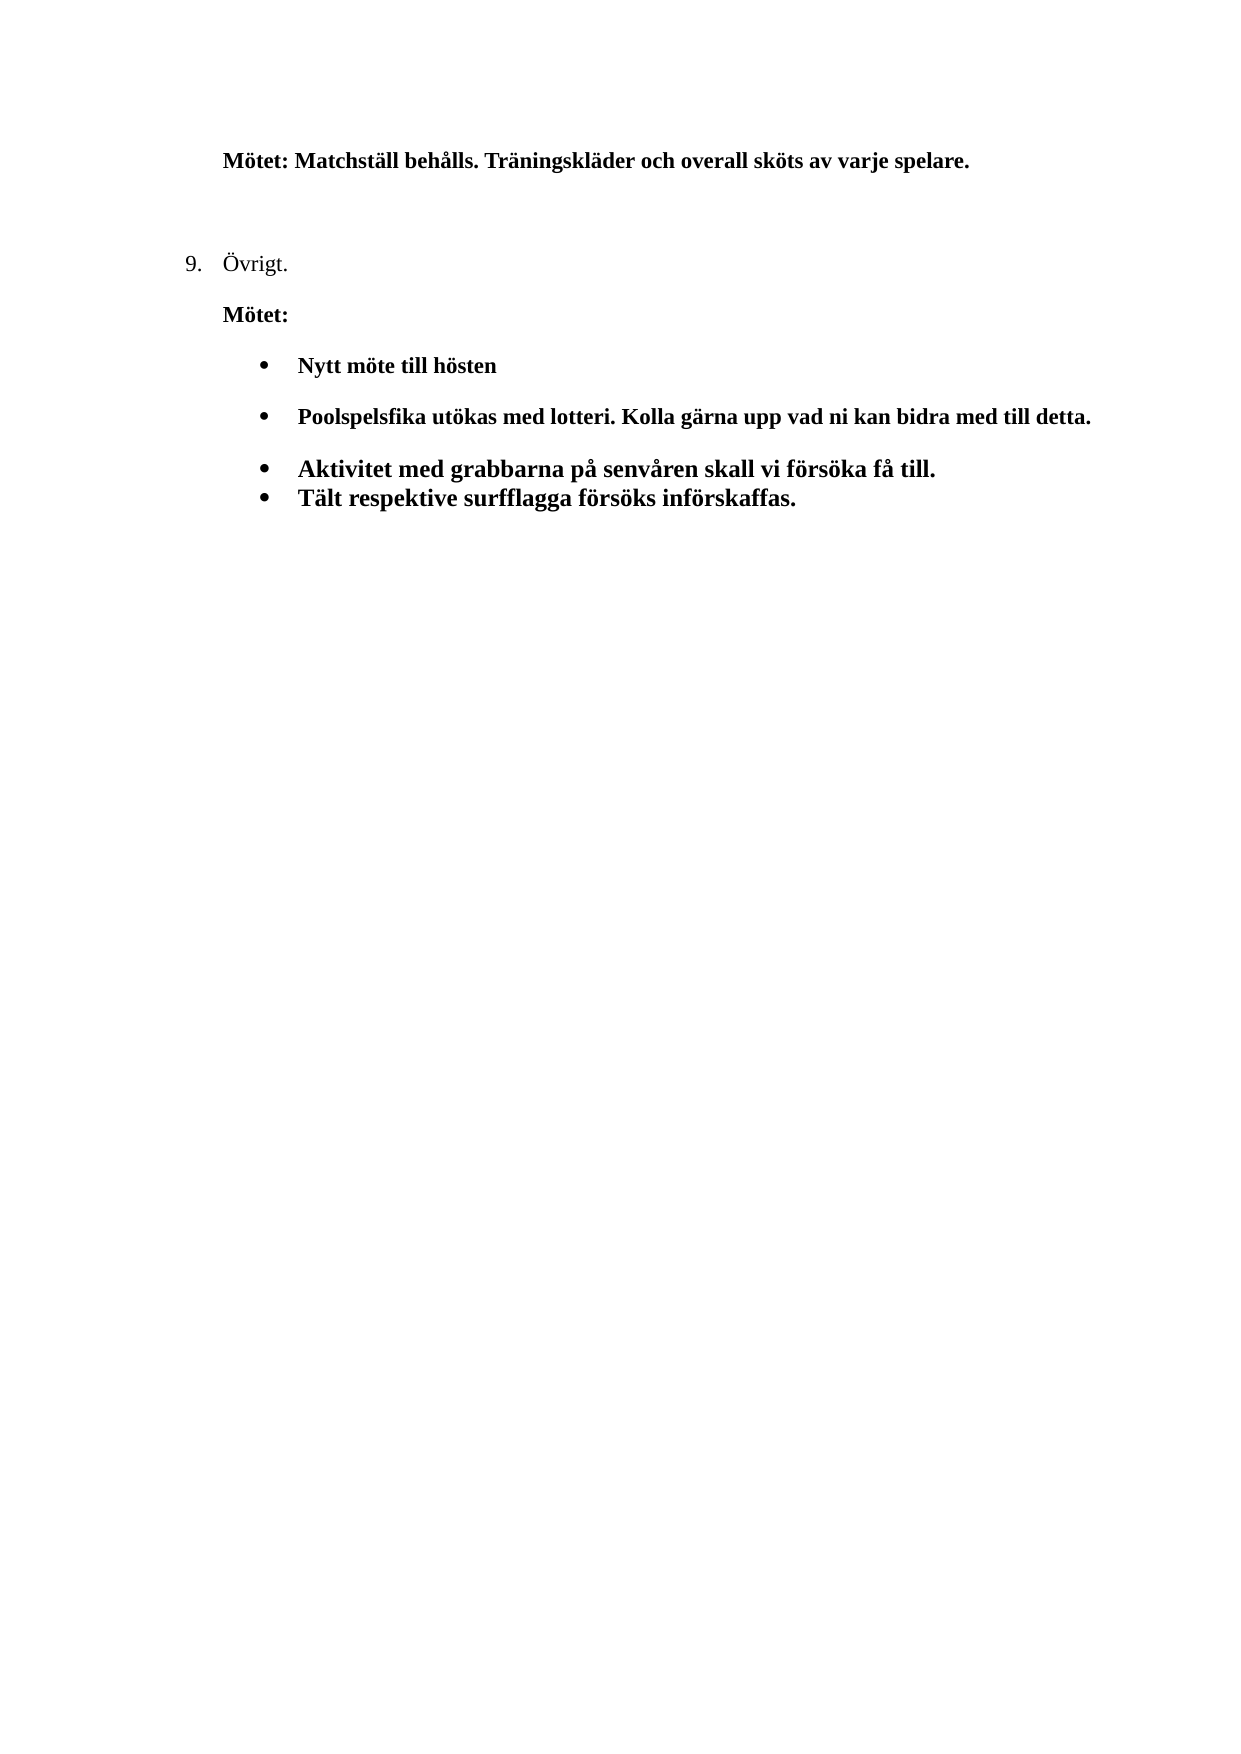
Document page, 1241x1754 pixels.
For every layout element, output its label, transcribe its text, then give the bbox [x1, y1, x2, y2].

list Mötet: [223, 301, 1093, 327]
list Övrigt. [185, 250, 1093, 276]
list Poolspelsfika utökas med lotteri. Kolla gärna upp vad ni kan bidra med till detta. [260, 403, 1093, 429]
list Mötet: Matchställ behålls. Träningskläder och overall sköts av varje spelare. [223, 148, 1093, 174]
list Tält respektive surfflagga försöks införskaffas. [260, 483, 1093, 511]
list Aktivitet med grabbarna på senvåren skall vi försöka få till. [260, 454, 1093, 483]
list Nytt möte till hösten [260, 352, 1093, 378]
